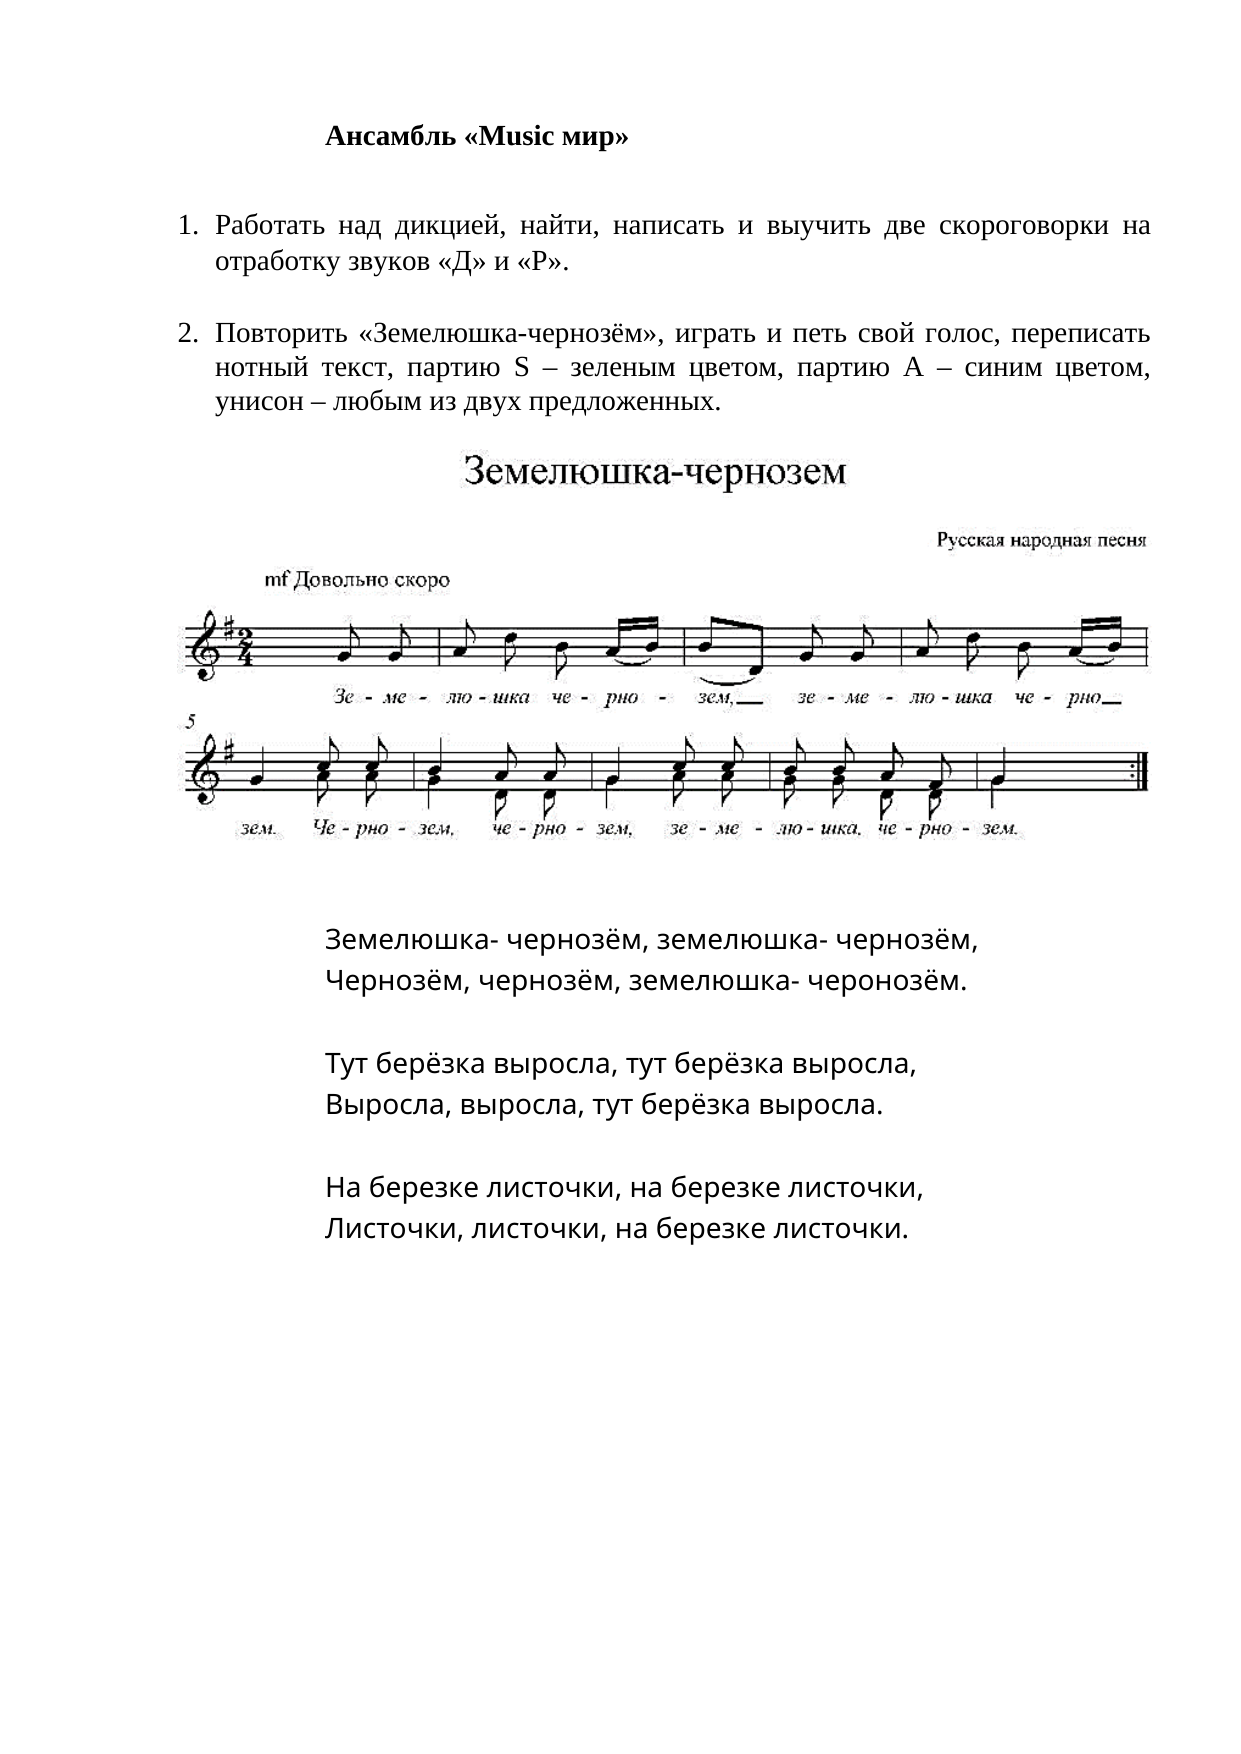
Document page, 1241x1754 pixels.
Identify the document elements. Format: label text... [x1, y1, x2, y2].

list Повторить «Земелюшка-чернозём», играть и петь свой голос, переписать нотный текст, партию S – зеленым цветом, партию А – синим цветом, унисон – любым из двух предложенных. [177, 316, 1152, 416]
picture [177, 449, 1152, 845]
text Ансамбль «Music мир» [325, 118, 1152, 152]
list Работать над дикцией, найти, написать и выучить две скороговорки на отработку звуков «Д» и «Р». [177, 207, 1152, 277]
text Земелюшка- чернозём, земелюшка- чернозём, Чернозём, чернозём, земелюшка- черонозём. Тут берёзка выросла, тут берёзка выросла, Выросла, выросла, тут берёзка выросла. На березке листочки, на березке листочки, Листочки, листочки, на березке листочки. [325, 919, 1152, 1277]
